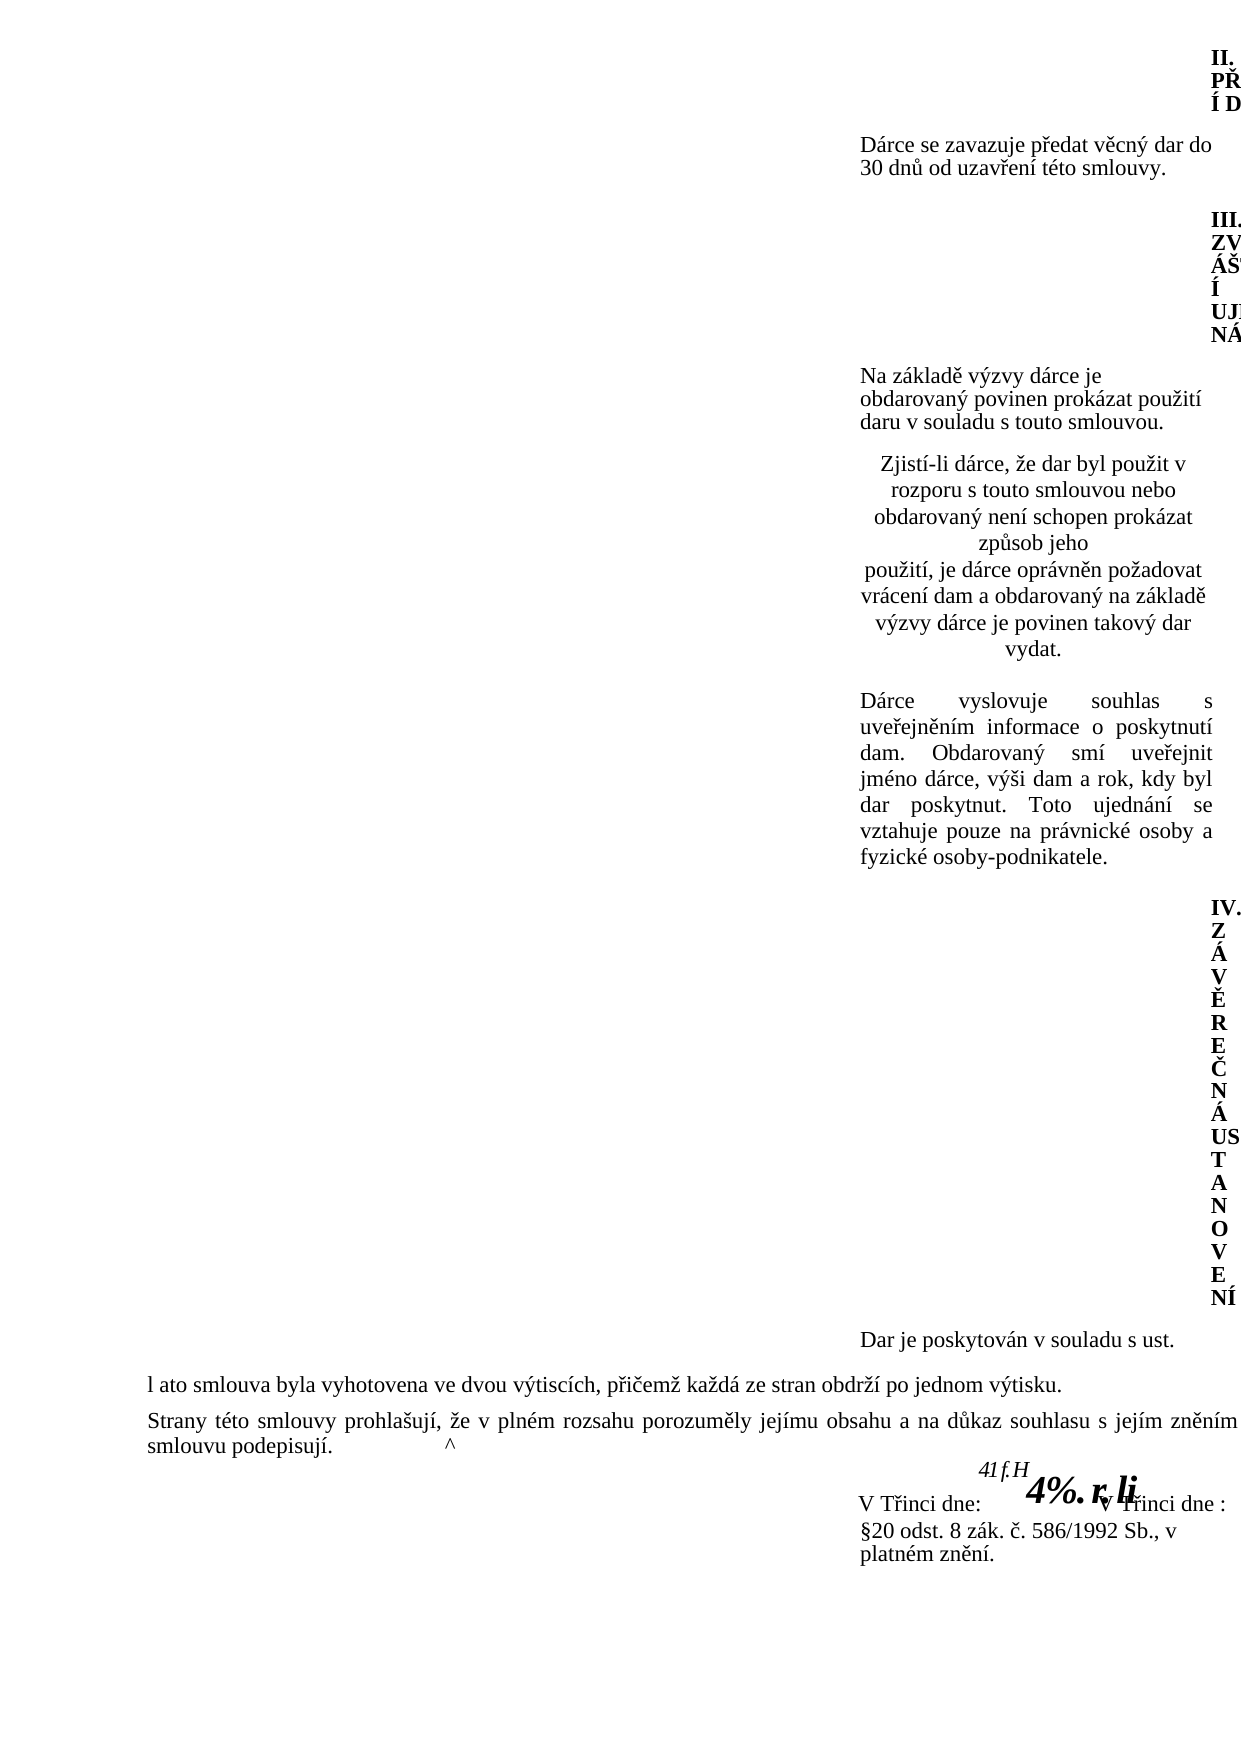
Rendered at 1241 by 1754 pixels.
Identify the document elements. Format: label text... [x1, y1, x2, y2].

text Dar je poskytován v souladu s ust. §20 odst. 8 zák. č. 586/1992 Sb., v platném znění. [860, 1329, 1213, 1566]
subtitle ZÁVĚREČNÁ USTANOVENÍ [1211, 897, 1240, 1310]
text Na základě výzvy dárce je obdarovaný povinen prokázat použití daru v souladu s touto smlouvou. [860, 365, 1213, 434]
subtitle ZVLÁŠTNÍ UJEDNÁNÍ [1211, 209, 1240, 347]
text Dárce vyslovuje souhlas s uveřejněním informace o poskytnutí dam. Obdarovaný smí uveřejnit jméno dárce, výši dam a rok, kdy byl dar poskytnut. Toto ujednání se vztahuje pouze na právnické osoby a fyzické osoby-podnikatele. [860, 687, 1213, 870]
text Dárce se zavazuje předat věcný dar do 30 dnů od uzavření této smlouvy. [860, 134, 1213, 180]
subtitle PŘEDÁNÍ DARU [1211, 47, 1240, 116]
text Zjistí-li dárce, že dar byl použit v rozporu s touto smlouvou nebo obdarovaný není schopen prokázat způsob jeho použití, je dárce oprávněn požadovat vrácení dam a obdarovaný na základě výzvy dárce je povinen takový dar vydat. [860, 450, 1207, 662]
